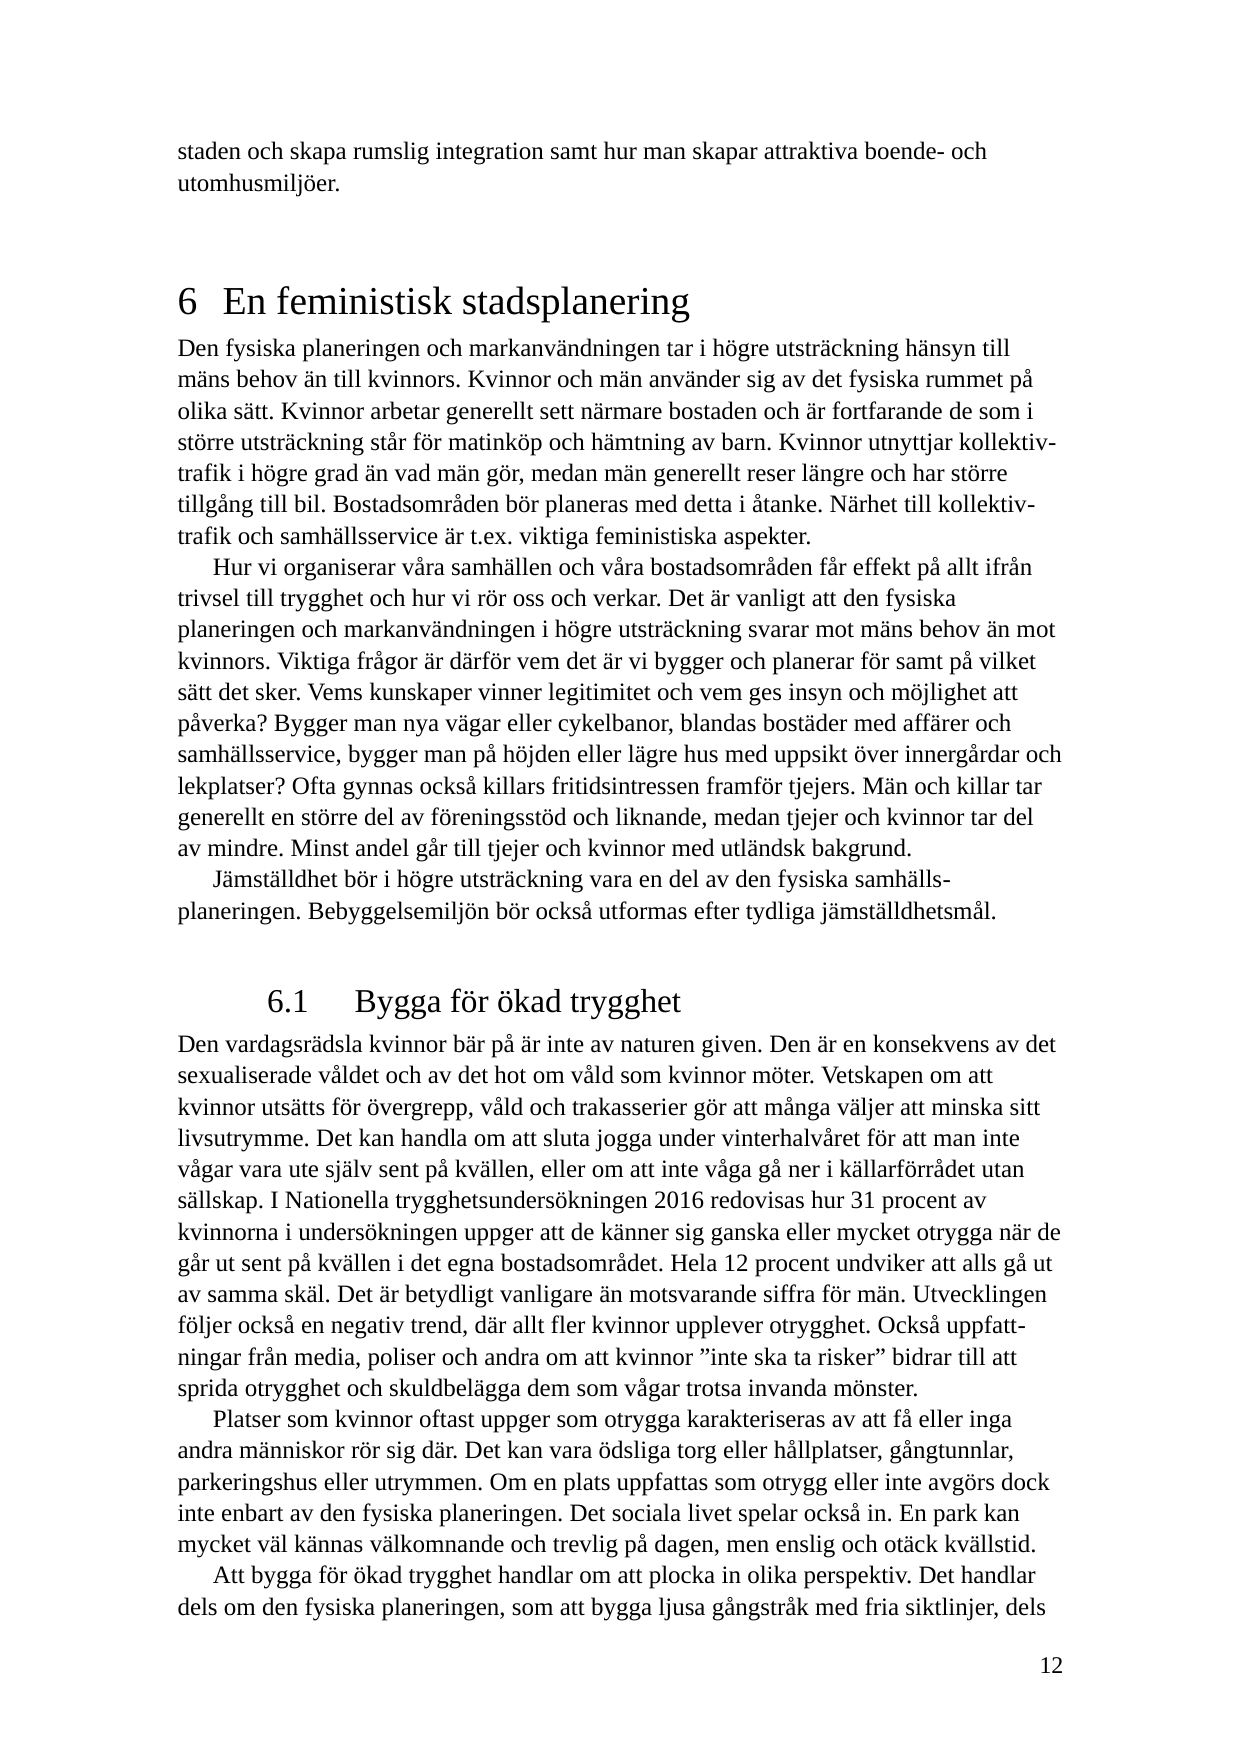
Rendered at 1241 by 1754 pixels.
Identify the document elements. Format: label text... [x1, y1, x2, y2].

text Den fysiska planeringen och markanvändningen tar i högre utsträckning hänsyn till mäns behov än till kvinnors. Kvinnor och män använder sig av det fysiska rummet på olika sätt. Kvinnor arbetar generellt sett närmare bostaden och är fortfarande de som i större utsträckning står för matinköp och hämtning av barn. Kvinnor utnyttjar kollektivtrafik i högre grad än vad män gör, medan män generellt reser längre och har större tillgång till bil. Bostadsområden bör planeras med detta i åtanke. Närhet till kollektivtrafik och samhällsservice är t.ex. viktiga feministiska aspekter. [177, 331, 1063, 549]
subtitle Bygga för ökad trygghet [237, 987, 1063, 1018]
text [177, 1558, 1063, 1620]
subtitle En feministisk stadsplanering [177, 282, 1063, 322]
text Hur vi organiserar våra samhällen och våra bostadsområden får effekt på allt ifrån trivsel till trygghet och hur vi rör oss och verkar. Det är vanligt att den fysiska planeringen och markanvändningen i högre utsträckning svarar mot mäns behov än mot kvinnors. Viktiga frågor är därför vem det är vi bygger och planerar för samt på vilket sätt det sker. Vems kunskaper vinner legitimitet och vem ges insyn och möjlighet att påverka? Bygger man nya vägar eller cykelbanor, blandas bostäder med affärer och samhällsservice, bygger man på höjden eller lägre hus med uppsikt över innergårdar och lekplatser? Ofta gynnas också killars fritidsintressen framför tjejers. Män och killar tar generellt en större del av föreningsstöd och liknande, medan tjejer och kvinnor tar del av mindre. Minst andel går till tjejer och kvinnor med utländsk bakgrund. [177, 549, 1063, 862]
text Den vardagsrädsla kvinnor bär på är inte av naturen given. Den är en konsekvens av det sexualiserade våldet och av det hot om våld som kvinnor möter. Vetskapen om att kvinnor utsätts för övergrepp, våld och trakasserier gör att många väljer att minska sitt livsutrymme. Det kan handla om att sluta jogga under vinterhalvåret för att man inte vågar vara ute själv sent på kvällen, eller om att inte våga gå ner i källarförrådet utan sällskap. I Nationella trygghetsundersökningen 2016 redovisas hur 31 procent av kvinnorna i undersökningen uppger att de känner sig ganska eller mycket otrygga när de går ut sent på kvällen i det egna bostadsområdet. Hela 12 procent undviker att alls gå ut av samma skäl. Det är betydligt vanligare än motsvarande siffra för män. Utvecklingen följer också en negativ trend, där allt fler kvinnor upplever otrygghet. Också uppfattningar från media, poliser och andra om att kvinnor ”inte ska ta risker” bidrar till att sprida otrygghet och skuldbelägga dem som vågar trotsa invanda mönster. [177, 1027, 1063, 1402]
text Platser som kvinnor oftast uppger som otrygga karakteriseras av att få eller inga andra människor rör sig där. Det kan vara ödsliga torg eller hållplatser, gångtunnlar, parkeringshus eller utrymmen. Om en plats uppfattas som otrygg eller inte avgörs dock inte enbart av den fysiska planeringen. Det sociala livet spelar också in. En park kan mycket väl kännas välkomnande och trevlig på dagen, men enslig och otäck kvällstid. [177, 1402, 1063, 1558]
text Jämställdhet bör i högre utsträckning vara en del av den fysiska samhällsplaneringen. Bebyggelsemiljön bör också utformas efter tydliga jämställdhetsmål. [177, 862, 1063, 924]
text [177, 134, 1063, 196]
